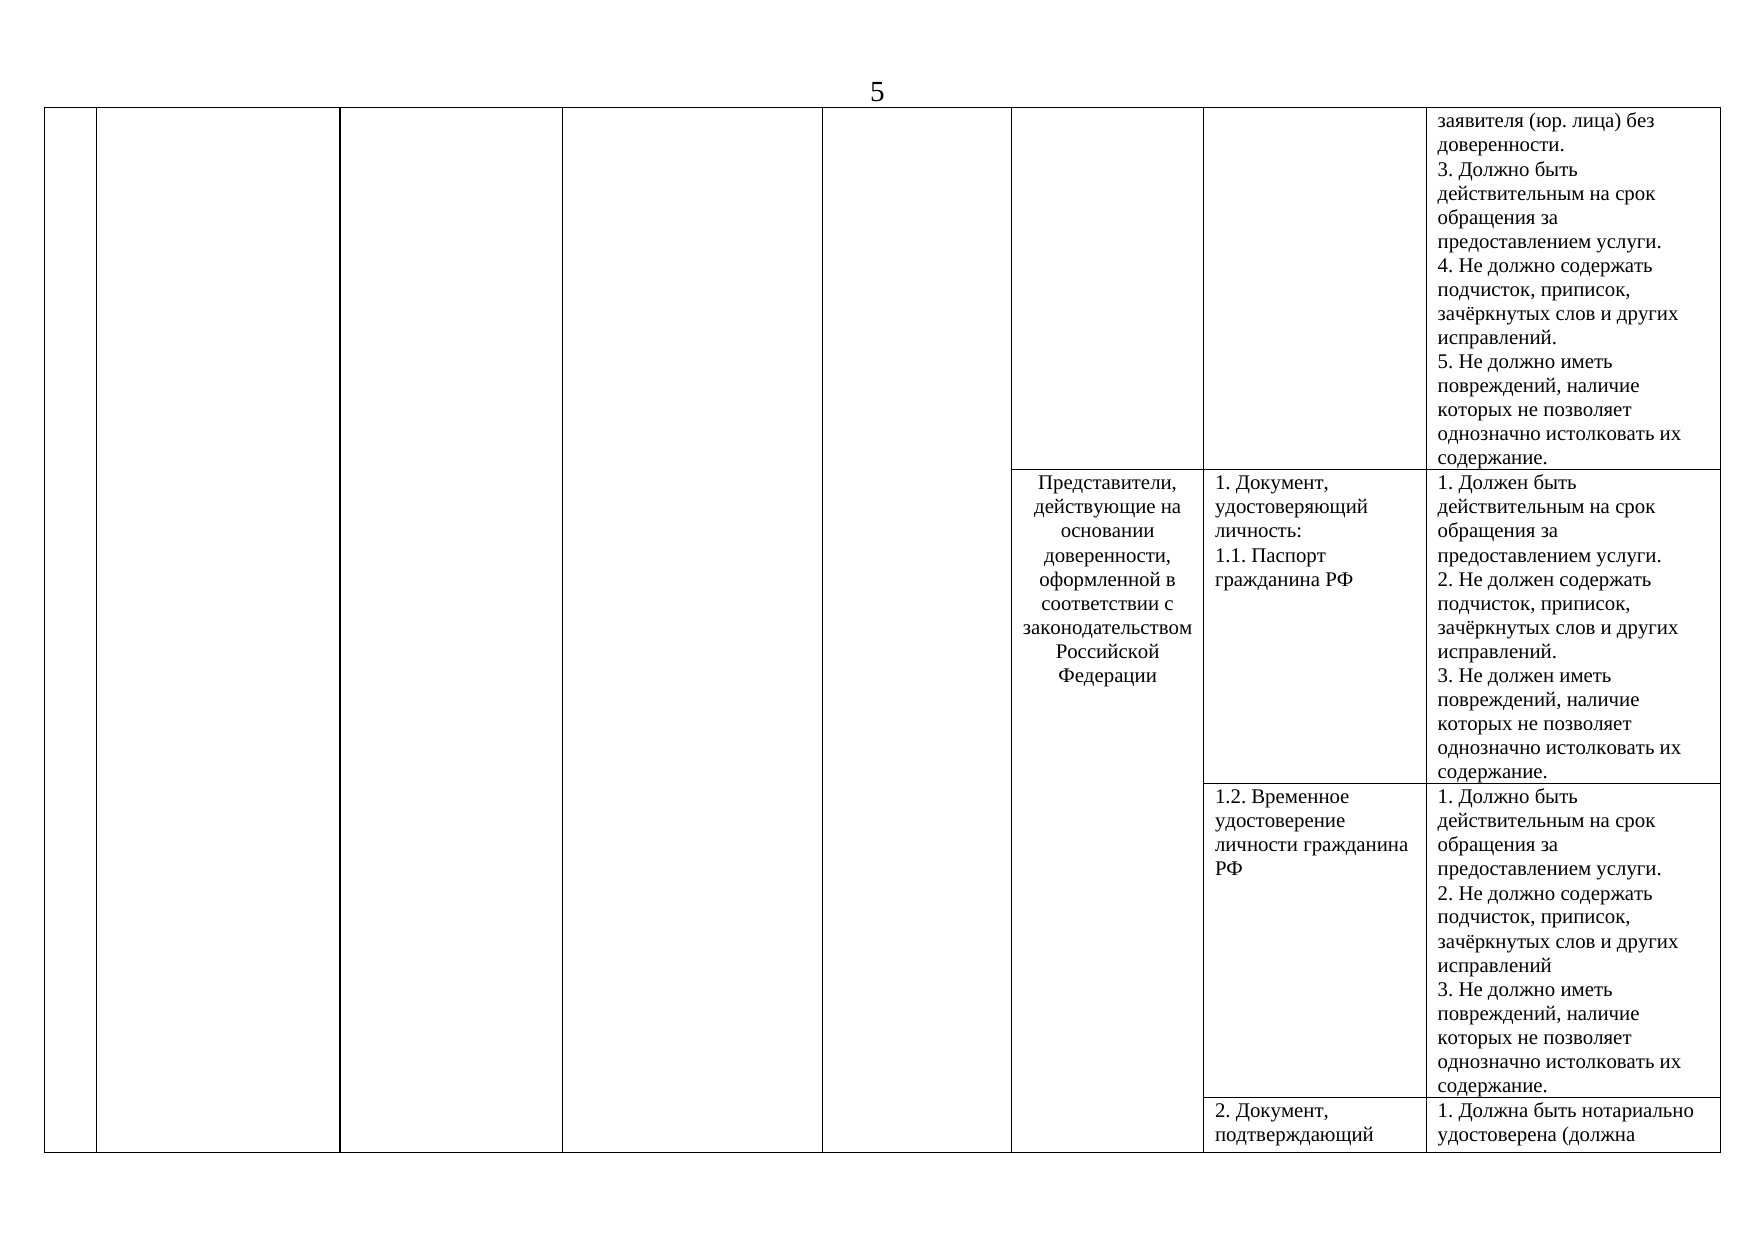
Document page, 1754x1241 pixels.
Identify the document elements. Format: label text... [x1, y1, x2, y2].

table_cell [1204, 108, 1426, 469]
table_cell 1.2. Временное удостоверение личности гражданина РФ [1204, 784, 1426, 1097]
table_cell 1. Документ, удостоверяющий личность: 1.1. Паспорт гражданина РФ [1204, 470, 1426, 783]
table_cell 1. Должен быть действительным на срок обращения за предоставлением услуги. 2. Не должен содержать подчисток, приписок, зачёркнутых слов и других исправлений. 3. Не должен иметь повреждений, наличие которых не позволяет однозначно истолковать их содержание. [1427, 470, 1720, 783]
table_cell 1. Должно быть действительным на срок обращения за предоставлением услуги. 2. Не должно содержать подчисток, приписок, зачёркнутых слов и других исправлений 3. Не должно иметь повреждений, наличие которых не позволяет однозначно истолковать их содержание. [1427, 784, 1720, 1097]
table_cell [1204, 1098, 1426, 1152]
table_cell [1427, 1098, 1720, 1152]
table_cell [1427, 108, 1720, 469]
table_cell Представители, действующие на основании доверенности, оформленной в соответствии с законодательством Российской Федерации [1012, 470, 1203, 1152]
